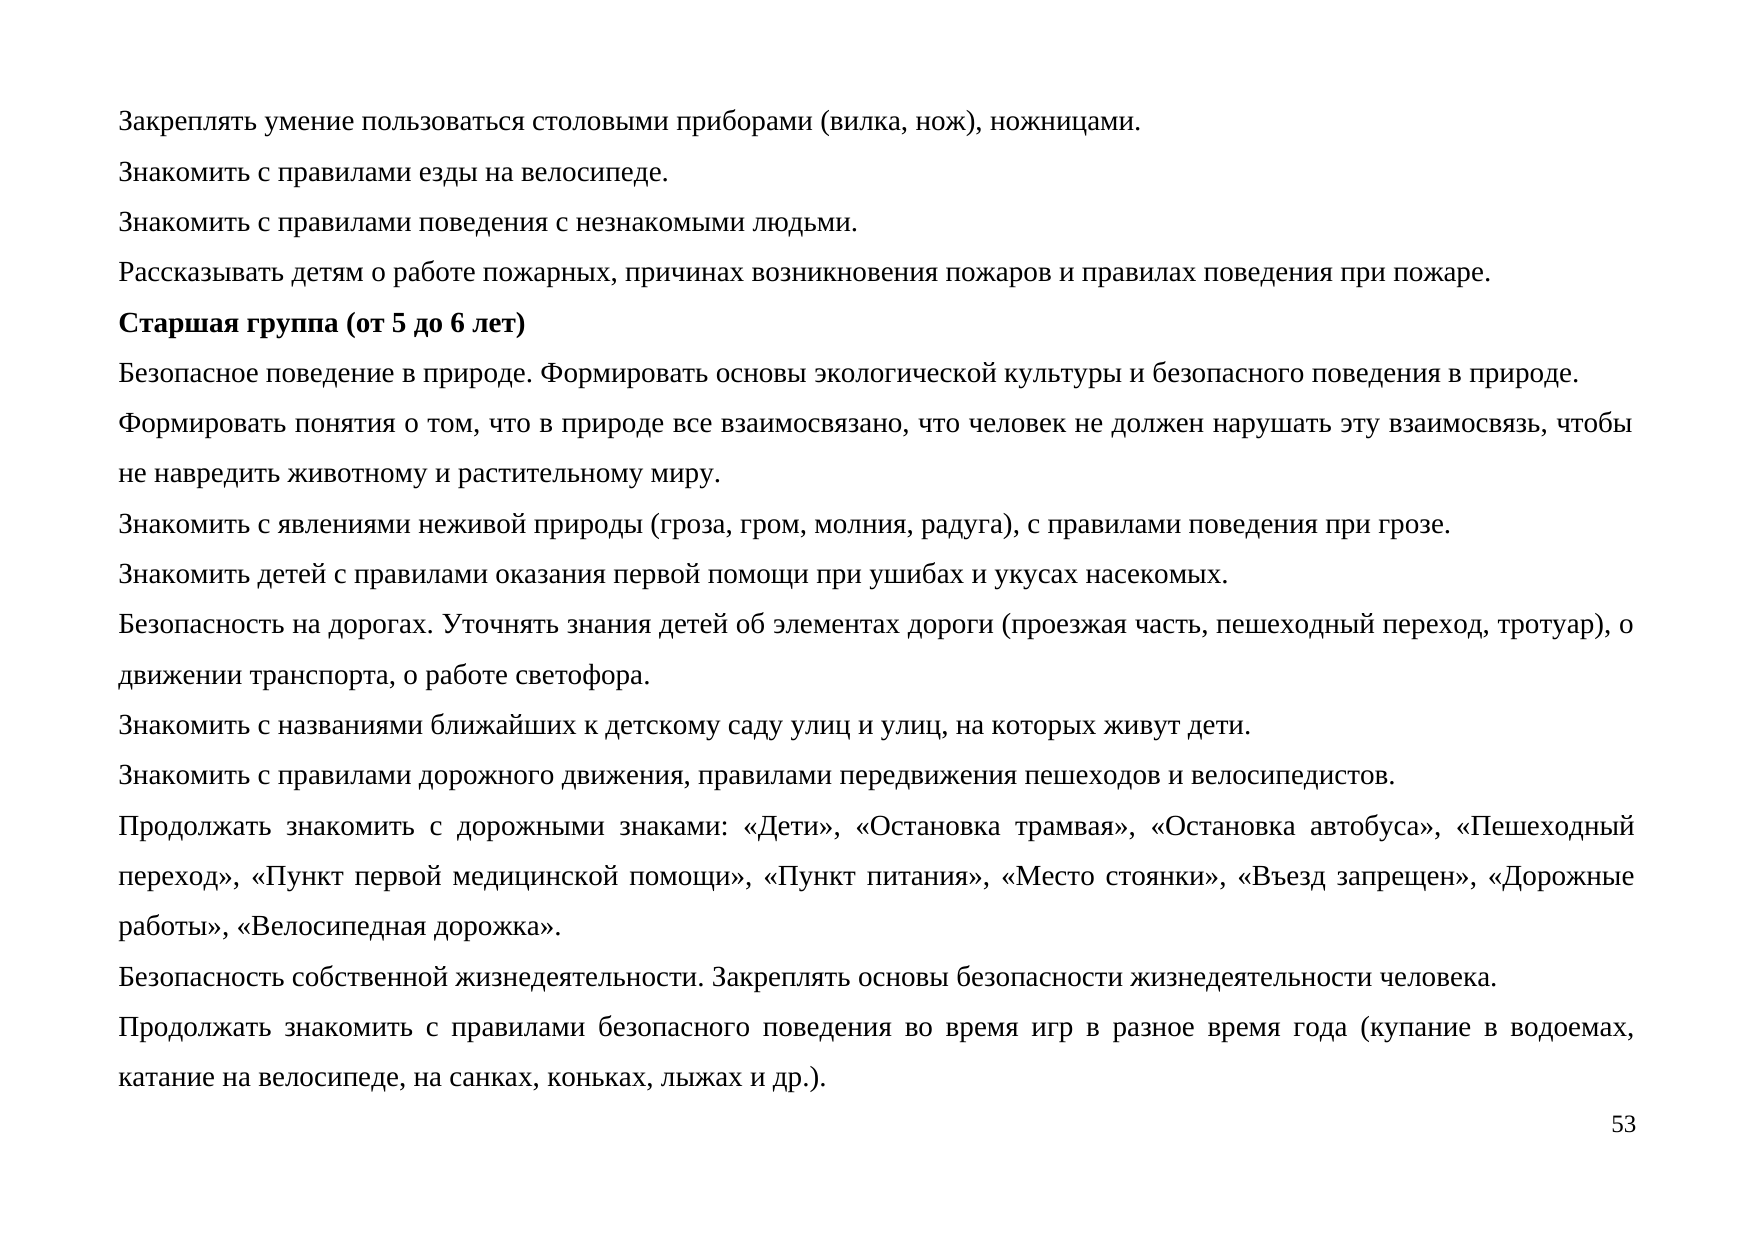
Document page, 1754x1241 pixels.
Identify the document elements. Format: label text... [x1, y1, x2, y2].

text Знакомить с правилами поведения с незнакомыми людьми. [118, 204, 1636, 238]
text Знакомить с явлениями неживой природы (гроза, гром, молния, радуга), с правилами поведения при грозе. [118, 506, 1636, 539]
text Продолжать знакомить с дорожными знаками: «Дети», «Остановка трамвая», «Остановка автобуса», «Пешеходный переход», «Пункт первой медицинской помощи», «Пункт питания», «Место стоянки», «Въезд запрещен», «Дорожные работы», «Велосипедная дорожка». [118, 808, 1636, 942]
text Знакомить с названиями ближайших к детскому саду улиц и улиц, на которых живут дети. [118, 707, 1636, 741]
text Безопасность собственной жизнедеятельности. Закреплять основы безопасности жизнедеятельности человека. [118, 959, 1636, 992]
text Безопасное поведение в природе. Формировать основы экологической культуры и безопасного поведения в природе. [118, 355, 1636, 388]
text Закреплять умение пользоваться столовыми приборами (вилка, нож), ножницами. [118, 103, 1636, 137]
text Знакомить детей с правилами оказания первой помощи при ушибах и укусах насекомых. [118, 556, 1636, 590]
text Продолжать знакомить с правилами безопасного поведения во время игр в разное время года (купание в водоемах, катание на велосипеде, на санках, коньках, лыжах и др.). [118, 1009, 1636, 1093]
text Безопасность на дорогах. Уточнять знания детей об элементах дороги (проезжая часть, пешеходный переход, тротуар), о движении транспорта, о работе светофора. [118, 607, 1636, 690]
text Формировать понятия о том, что в природе все взаимосвязано, что человек не должен нарушать эту взаимосвязь, чтобы не навредить животному и растительному миру. [118, 405, 1636, 489]
text Рассказывать детям о работе пожарных, причинах возникновения пожаров и правилах поведения при пожаре. [118, 254, 1636, 288]
text Знакомить с правилами дорожного движения, правилами передвижения пешеходов и велосипедистов. [118, 757, 1636, 791]
text Знакомить с правилами езды на велосипеде. [118, 154, 1636, 187]
text Старшая группа (от 5 до 6 лет) [118, 305, 1636, 338]
